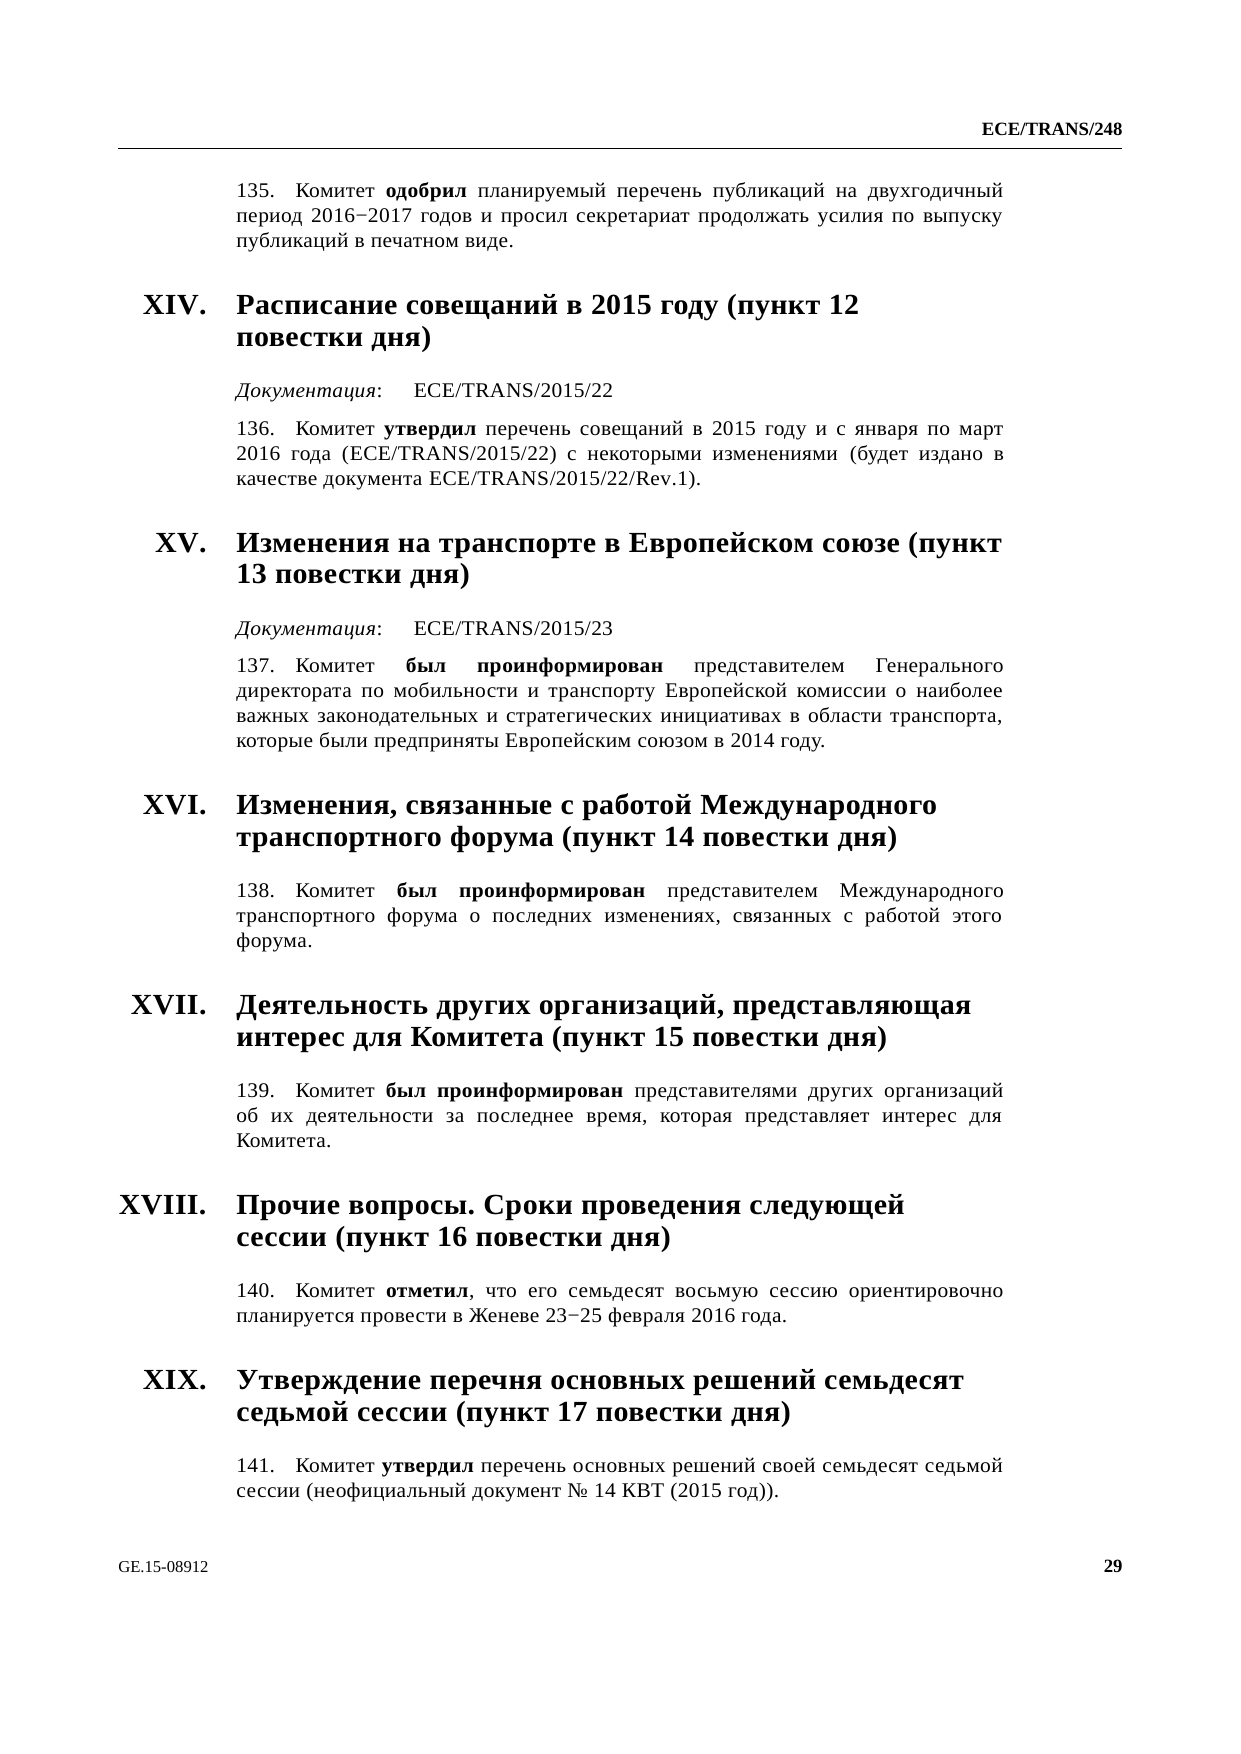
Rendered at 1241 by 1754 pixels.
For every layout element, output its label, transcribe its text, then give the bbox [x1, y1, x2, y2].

text 140. Комитет отметил, что его семьдесят восьмую сессию ориентировочно планируется провести в Женеве 23−25 февраля 2016 года. [236, 1277, 1004, 1327]
text Документация: ECE/TRANS/2015/23 [236, 615, 1004, 640]
text XIV. Расписание совещаний в 2015 году (пункт 12 повестки дня) [118, 290, 1004, 352]
text 139. Комитет был проинформирован представителями других организаций об их деятельности за последнее время, которая представляет интерес для Комитета. [236, 1077, 1004, 1152]
text 136. Комитет утвердил перечень совещаний в 2015 году и с января по март 2016 года (ECE/TRANS/2015/22) с некоторыми изменениями (будет издано в качестве документа ECE/TRANS/2015/22/Rev.1). [236, 415, 1004, 490]
text 135. Комитет одобрил планируемый перечень публикаций на двухгодичный период 2016−2017 годов и просил секретариат продолжать усилия по выпуску публикаций в печатном виде. [236, 177, 1004, 252]
text ХV. Изменения на транспорте в Европейском союзе (пункт 13 повестки дня) [118, 527, 1004, 590]
text 138. Комитет был проинформирован представителем Международного транспортного форума о последних изменениях, связанных с работой этого форума. [236, 877, 1004, 952]
text XIX. Утверждение перечня основных решений семьдесят седьмой сессии (пункт 17 повестки дня) [118, 1365, 1004, 1427]
text XVIII. Прочие вопросы. Сроки проведения следующей сессии (пункт 16 повестки дня) [118, 1190, 1004, 1252]
text 141. Комитет утвердил перечень основных решений своей семьдесят седьмой сессии (неофициальный документ № 14 КВТ (2015 год)). [236, 1452, 1004, 1502]
text 137. Комитет был проинформирован представителем Генерального директората по мобильности и транспорту Европейской комиссии о наиболее важных законодательных и стратегических инициативах в области транспорта, которые были предприняты Европейским союзом в 2014 году. [236, 652, 1004, 752]
text Документация: ECE/TRANS/2015/22 [236, 377, 1004, 402]
text XVI. Изменения, связанные с работой Международного транспортного форума (пункт 14 повестки дня) [118, 790, 1004, 852]
text XVII. Деятельность других организаций, представляющая интерес для Комитета (пункт 15 повестки дня) [118, 990, 1004, 1052]
